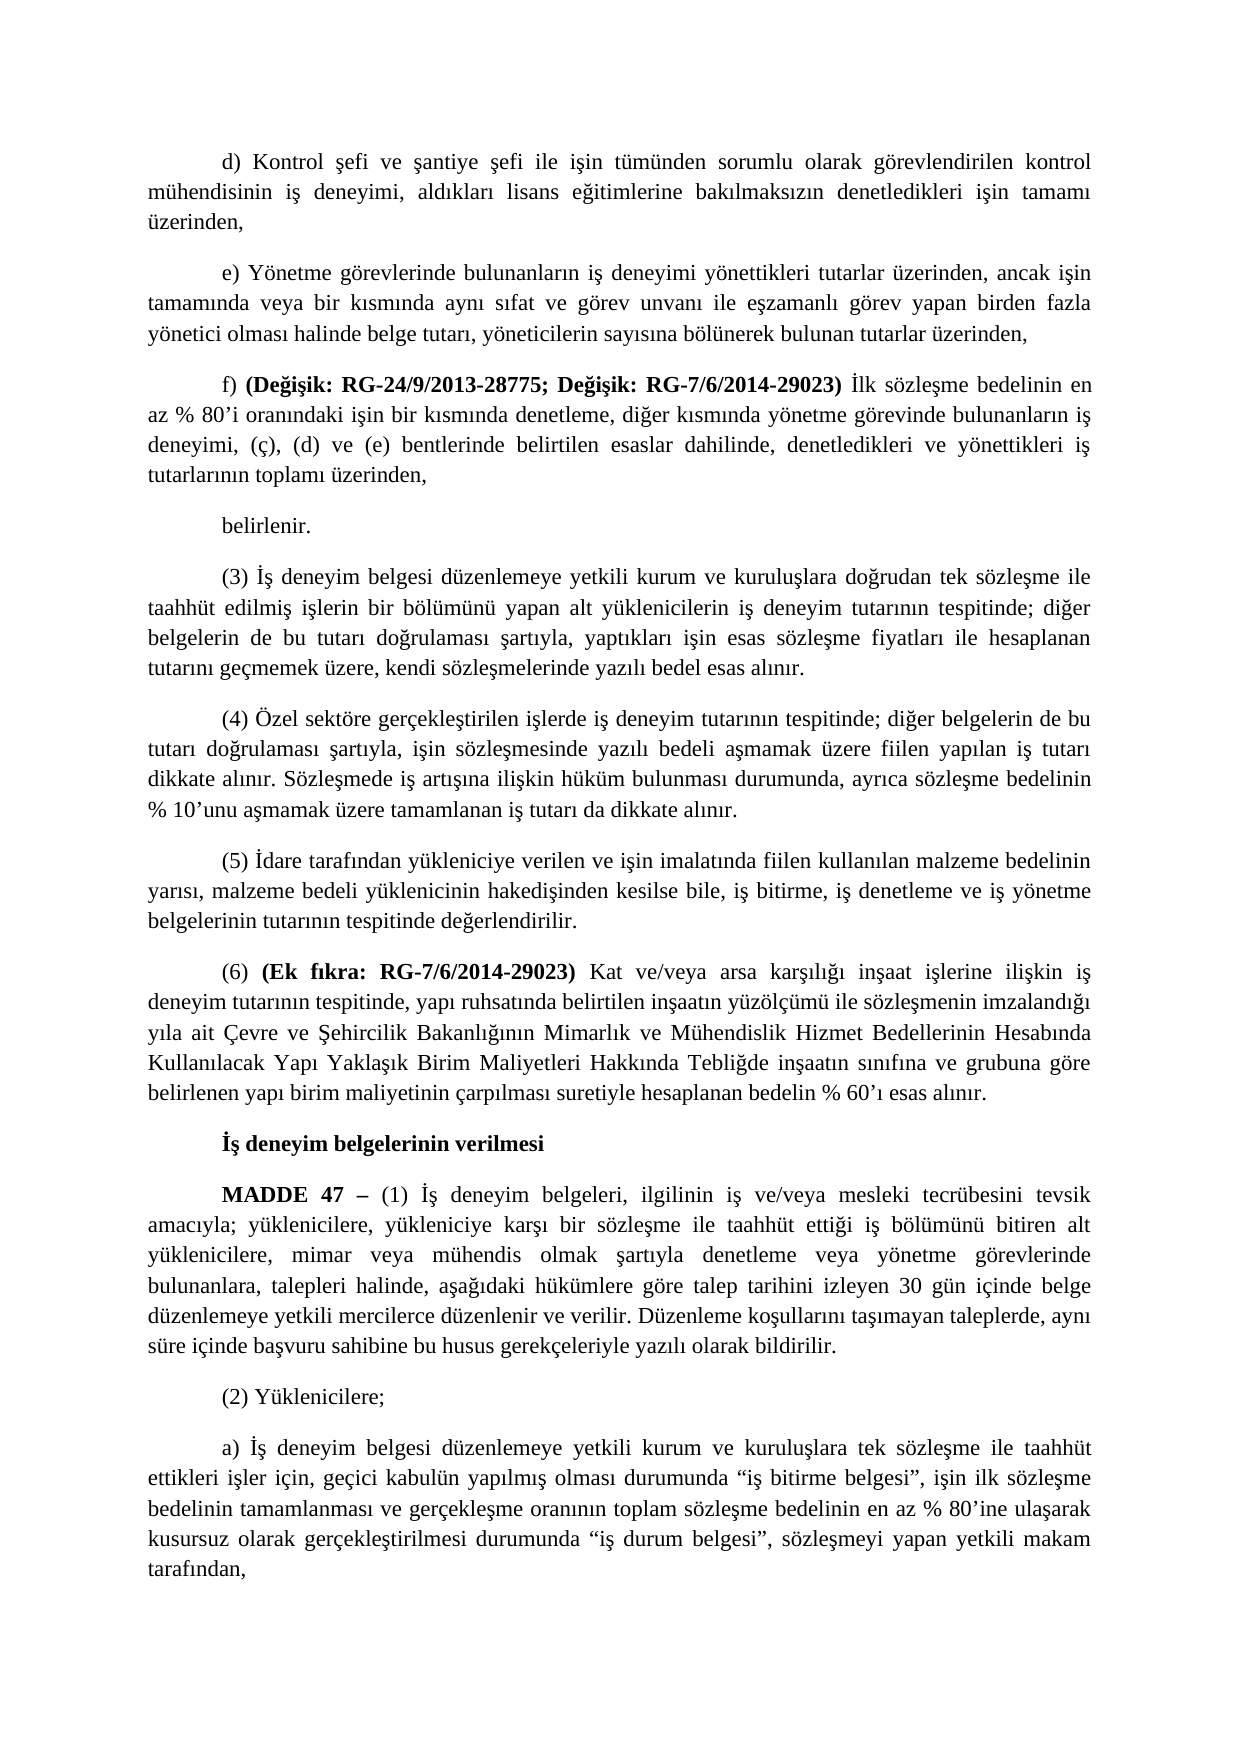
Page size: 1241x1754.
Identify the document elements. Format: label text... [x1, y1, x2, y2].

text (4) Özel sektöre gerçekleştirilen işlerde iş deneyim tutarının tespitinde; diğer belgelerin de bu tutarı doğrulaması şartıyla, işin sözleşmesinde yazılı bedeli aşmamak üzere fiilen yapılan iş tutarı dikkate alınır. Sözleşmede iş artışına ilişkin hüküm bulunması durumunda, ayrıca sözleşme bedelinin % 10’unu aşmamak üzere tamamlanan iş tutarı da dikkate alınır. [148, 705, 1092, 822]
text d) Kontrol şefi ve şantiye şefi ile işin tümünden sorumlu olarak görevlendirilen kontrol mühendisinin iş deneyimi, aldıkları lisans eğitimlerine bakılmaksızın denetledikleri işin tamamı üzerinden, [148, 148, 1092, 234]
text (3) İş deneyim belgesi düzenlemeye yetkili kurum ve kuruluşlara doğrudan tek sözleşme ile taahhüt edilmiş işlerin bir bölümünü yapan alt yüklenicilerin iş deneyim tutarının tespitinde; diğer belgelerin de bu tutarı doğrulaması şartıyla, yaptıkları işin esas sözleşme fiyatları ile hesaplanan tutarını geçmemek üzere, kendi sözleşmelerinde yazılı bedel esas alınır. [148, 563, 1092, 680]
text e) Yönetme görevlerinde bulunanların iş deneyimi yönettikleri tutarlar üzerinden, ancak işin tamamında veya bir kısmında aynı sıfat ve görev unvanı ile eşzamanlı görev yapan birden fazla yönetici olması halinde belge tutarı, yöneticilerin sayısına bölünerek bulunan tutarlar üzerinden, [148, 259, 1092, 346]
text MADDE 47 – (1) İş deneyim belgeleri, ilgilinin iş ve/veya mesleki tecrübesini tevsik amacıyla; yüklenicilere, yükleniciye karşı bir sözleşme ile taahhüt ettiği iş bölümünü bitiren alt yüklenicilere, mimar veya mühendis olmak şartıyla denetleme veya yönetme görevlerinde bulunanlara, talepleri halinde, aşağıdaki hükümlere göre talep tarihini izleyen 30 gün içinde belge düzenlemeye yetkili mercilerce düzenlenir ve verilir. Düzenleme koşullarını taşımayan taleplerde, aynı süre içinde başvuru sahibine bu husus gerekçeleriyle yazılı olarak bildirilir. [148, 1181, 1092, 1358]
text İş deneyim belgelerinin verilmesi [148, 1130, 1092, 1156]
text belirlenir. [148, 512, 1092, 539]
text (2) Yüklenicilere; [148, 1383, 1092, 1409]
text a) İş deneyim belgesi düzenlemeye yetkili kurum ve kuruluşlara tek sözleşme ile taahhüt ettikleri işler için, geçici kabulün yapılmış olması durumunda “iş bitirme belgesi”, işin ilk sözleşme bedelinin tamamlanması ve gerçekleşme oranının toplam sözleşme bedelinin en az % 80’ine ulaşarak kusursuz olarak gerçekleştirilmesi durumunda “iş durum belgesi”, sözleşmeyi yapan yetkili makam tarafından, [148, 1434, 1092, 1581]
text (6) (Ek fıkra: RG-7/6/2014-29023) Kat ve/veya arsa karşılığı inşaat işlerine ilişkin iş deneyim tutarının tespitinde, yapı ruhsatında belirtilen inşaatın yüzölçümü ile sözleşmenin imzalandığı yıla ait Çevre ve Şehircilik Bakanlığının Mimarlık ve Mühendislik Hizmet Bedellerinin Hesabında Kullanılacak Yapı Yaklaşık Birim Maliyetleri Hakkında Tebliğde inşaatın sınıfına ve grubuna göre belirlenen yapı birim maliyetinin çarpılması suretiyle hesaplanan bedelin % 60’ı esas alınır. [148, 958, 1092, 1105]
text f) (Değişik: RG-24/9/2013-28775; Değişik: RG-7/6/2014-29023) İlk sözleşme bedelinin en az % 80’i oranındaki işin bir kısmında denetleme, diğer kısmında yönetme görevinde bulunanların iş deneyimi, (ç), (d) ve (e) bentlerinde belirtilen esaslar dahilinde, denetledikleri ve yönettikleri iş tutarlarının toplamı üzerinden, [148, 371, 1092, 488]
text (5) İdare tarafından yükleniciye verilen ve işin imalatında fiilen kullanılan malzeme bedelinin yarısı, malzeme bedeli yüklenicinin hakedişinden kesilse bile, iş bitirme, iş denetleme ve iş yönetme belgelerinin tutarının tespitinde değerlendirilir. [148, 847, 1092, 933]
